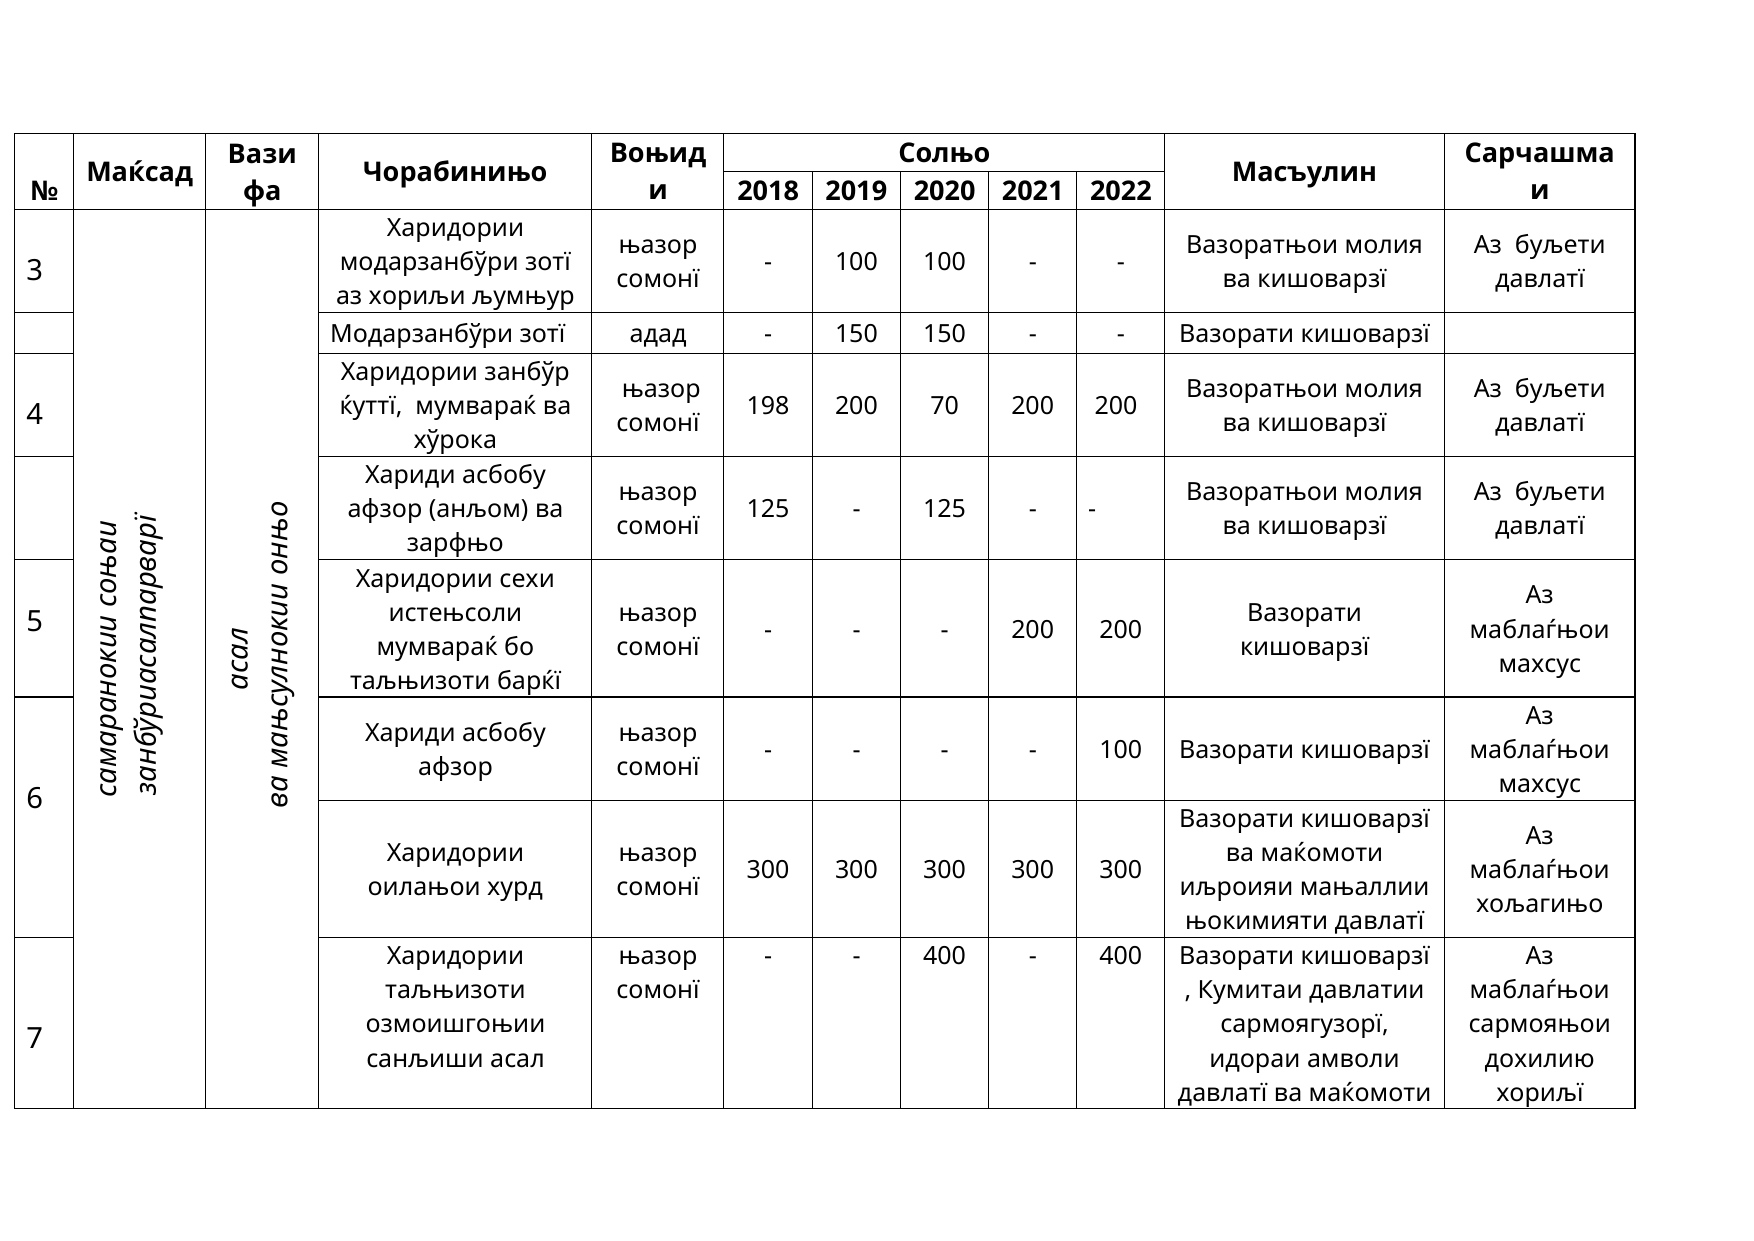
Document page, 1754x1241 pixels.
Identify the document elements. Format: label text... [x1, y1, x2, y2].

table_cell њазор сомонї [592, 560, 723, 696]
table_cell Хариди асбобу афзор (анљом) ва зарфњо [319, 457, 407, 559]
table_cell 125 [724, 457, 812, 559]
table_cell Вазорати кишоварзї [1165, 698, 1444, 800]
table_cell Модарзанбўри зотї [319, 313, 591, 353]
table_cell 300 [989, 801, 1076, 937]
table_cell 2018 [724, 172, 812, 209]
table_cell 300 [1077, 801, 1164, 937]
table_cell њазор сомонї [592, 938, 723, 1108]
table_cell Хариди асбобу афзор (анљом) ва зарфњо [504, 457, 591, 559]
table_cell Вазорати кишоварзї [1165, 560, 1444, 696]
table_cell њазор сомонї [592, 698, 723, 800]
table_cell 200 [1077, 354, 1164, 456]
table_cell - [989, 698, 1076, 800]
table_cell 7 [15, 938, 73, 1108]
table_cell њазор сомонї [592, 801, 723, 937]
table_cell - [724, 210, 812, 312]
table_header Солњо [724, 134, 1164, 171]
table_cell 3 [15, 210, 73, 312]
table_header Маќсад [74, 134, 205, 209]
table_cell Вазорати кишоварзї ва маќомоти иљроияи мањаллии њокимияти давлатї [1165, 801, 1444, 937]
table_cell 300 [724, 801, 812, 937]
table_cell 2022 [1077, 172, 1164, 209]
table_cell 6 [15, 698, 73, 937]
table_cell - [1077, 457, 1164, 559]
table_cell - [813, 560, 900, 696]
table_cell 300 [901, 801, 988, 937]
table_cell 70 [901, 354, 988, 456]
table_cell 200 [989, 354, 1076, 456]
table_cell Аз маблаѓњои махсус [1445, 560, 1634, 696]
table_cell Хариди асбобу афзор [319, 698, 591, 800]
table_cell - [724, 938, 812, 1108]
table_cell њазор сомонї [592, 210, 723, 312]
table_cell 125 [901, 457, 988, 559]
table_cell Харидории занбўр ќуттї, мумвараќ ва хўрока [319, 354, 413, 456]
table_cell - [989, 938, 1076, 1108]
table_cell Аз буљети давлатї [1445, 354, 1634, 456]
table_cell 100 [813, 210, 900, 312]
table_header Воњиди ченак [592, 134, 723, 209]
table_cell 100 [901, 210, 988, 312]
table_cell - [989, 313, 1076, 353]
table_cell 100 [1077, 698, 1164, 800]
table_cell [1445, 313, 1634, 353]
table_cell Харидории занбўр ќуттї, мумвараќ ва хўрока [497, 354, 591, 456]
table_cell Аз буљети давлатї [1445, 457, 1634, 559]
table_cell 200 [989, 560, 1076, 696]
table_cell њазор сомонї [592, 354, 723, 456]
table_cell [319, 938, 591, 1108]
table_cell - [901, 560, 988, 696]
table_cell 2020 [901, 172, 988, 209]
table_cell Аз маблаѓњои сармояњои дохилию хориљї [1445, 938, 1634, 1108]
table_cell Вазорати кишоварзї [1165, 313, 1444, 353]
table_header Чорабинињо [319, 134, 591, 209]
table_cell Аз маблаѓњои махсус [1445, 698, 1634, 800]
table_cell - [813, 457, 900, 559]
table_cell Вазоратњои молия ва кишоварзї [1165, 457, 1444, 559]
table_cell Аз буљети давлатї [1445, 210, 1634, 312]
table_cell - [813, 938, 900, 1108]
table_cell 400 [901, 938, 988, 1108]
table_cell Харидории модарзанбўри зотї аз хориљи љумњур [524, 210, 591, 312]
table_cell 200 [1077, 560, 1164, 696]
table_cell [15, 313, 73, 353]
table_cell - [1077, 313, 1164, 353]
table_cell адад [592, 313, 723, 353]
table_cell Харидории оилањои хурд [319, 801, 591, 937]
table_cell 150 [901, 313, 988, 353]
table_cell њазор сомонї [592, 457, 723, 559]
table_cell 200 [813, 354, 900, 456]
table_cell - [724, 313, 812, 353]
table_header Сарчашмаи маблаѓгузорї [1445, 134, 1634, 209]
table_cell 2021 [989, 172, 1076, 209]
table_cell - [724, 560, 812, 696]
table_cell 4 [15, 354, 73, 456]
table_cell Харидории сехи истењсоли мумвараќ бо таљњизоти барќї [319, 560, 591, 696]
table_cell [1165, 938, 1444, 1108]
table_cell - [989, 210, 1076, 312]
table_cell Харидории модарзанбўри зотї аз хориљи љумњур [319, 210, 387, 312]
table_cell - [813, 698, 900, 800]
table_cell 150 [813, 313, 900, 353]
table_cell - [989, 457, 1076, 559]
table_cell - [1077, 210, 1164, 312]
table_cell [15, 457, 73, 559]
table_cell Вазоратњои молия ва кишоварзї [1165, 354, 1444, 456]
table_cell 5 [15, 560, 73, 696]
table_header Вазифа [206, 134, 318, 209]
table_cell Вазоратњои молия ва кишоварзї [1165, 210, 1444, 312]
table_cell - [724, 698, 812, 800]
table_cell Аз маблаѓњои хољагињо [1445, 801, 1634, 937]
table_header Масъулин [1165, 134, 1444, 209]
table_cell 198 [724, 354, 812, 456]
table_cell 300 [813, 801, 900, 937]
table_header № [15, 134, 73, 209]
table_cell 2019 [813, 172, 900, 209]
table_cell - [901, 698, 988, 800]
table_cell 400 [1077, 938, 1164, 1108]
